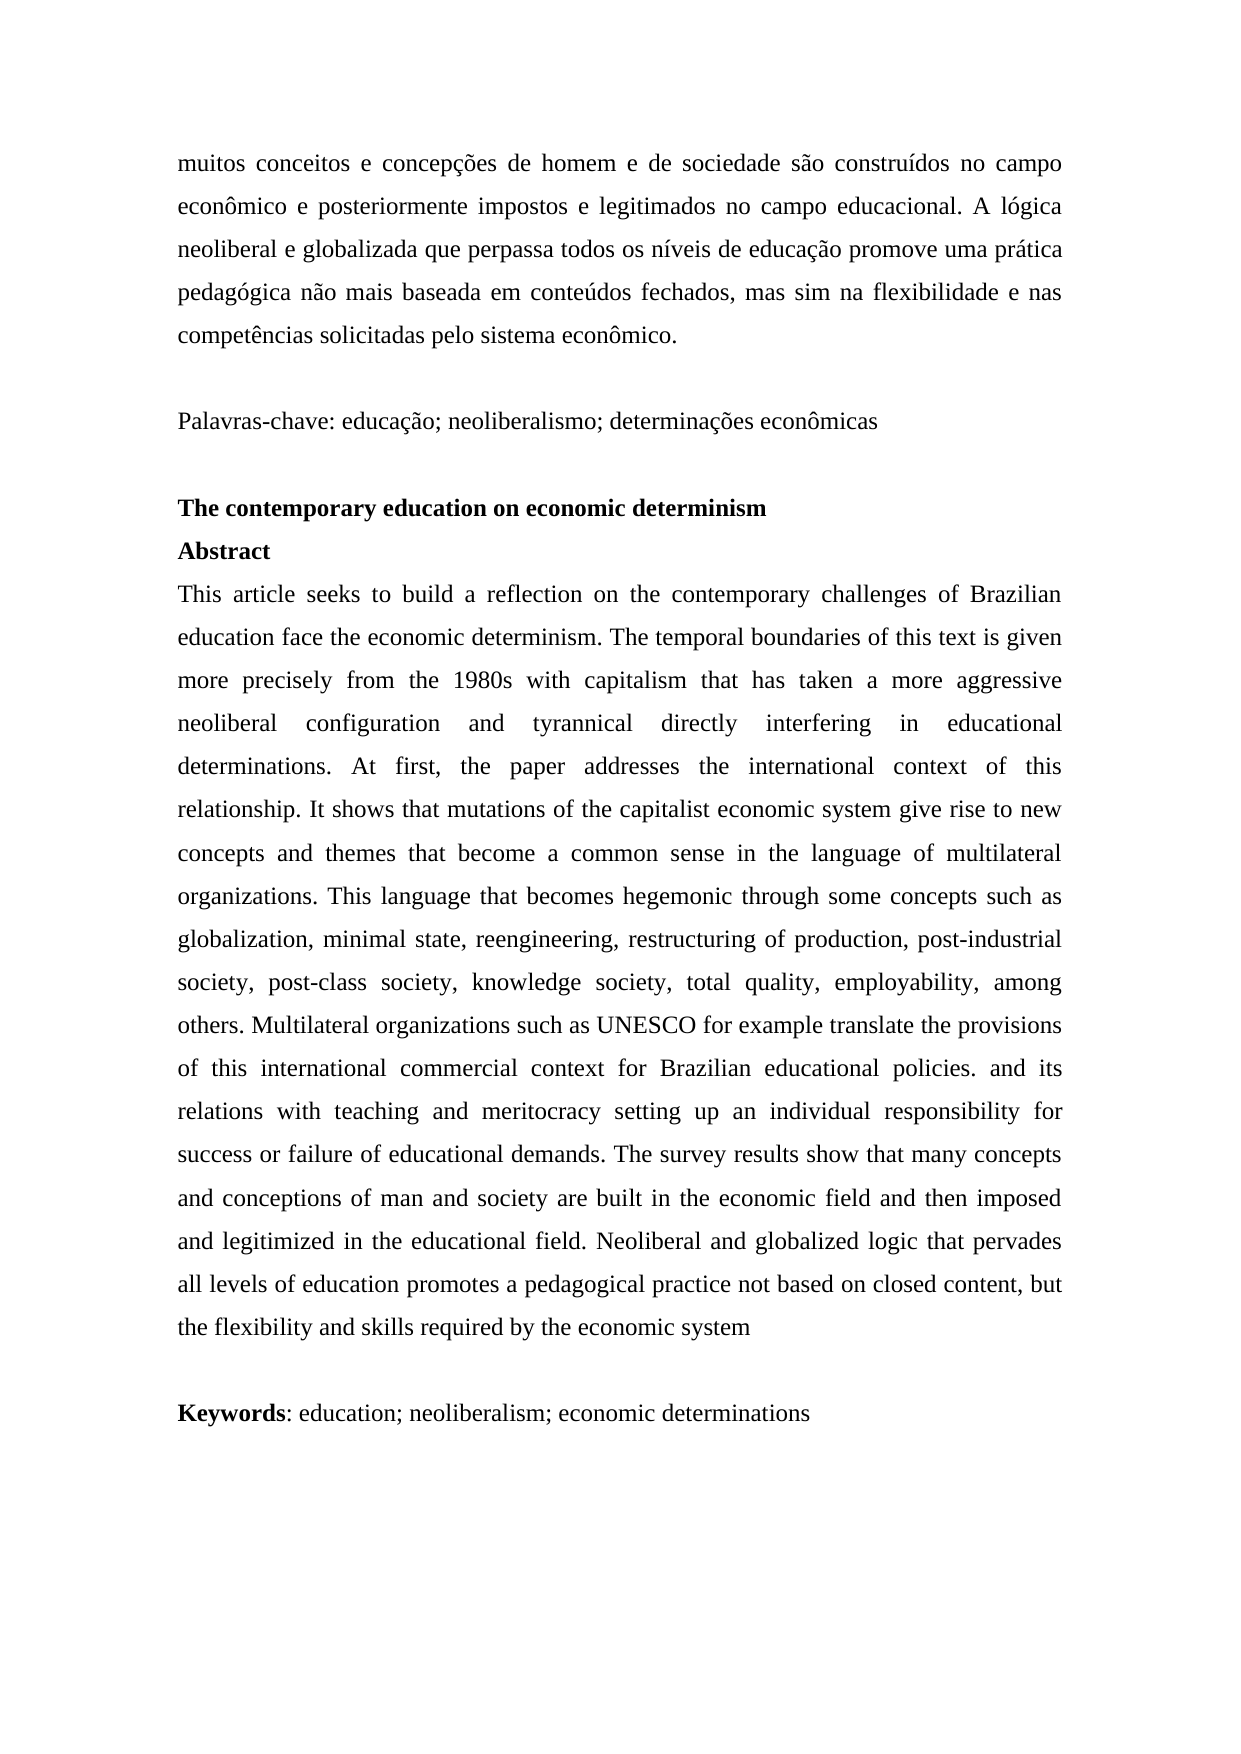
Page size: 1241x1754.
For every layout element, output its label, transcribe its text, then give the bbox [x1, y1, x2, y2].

text This article seeks to build a reflection on the contemporary challenges of Brazilian education face the economic determinism. The temporal boundaries of this text is given more precisely from the 1980s with capitalism that has taken a more aggressive neoliberal configuration and tyrannical directly interfering in educational determinations. At first, the paper addresses the international context of this relationship. It shows that mutations of the capitalist economic system give rise to new concepts and themes that become a common sense in the language of multilateral organizations. This language that becomes hegemonic through some concepts such as globalization, minimal state, reengineering, restructuring of production, post-industrial society, post-class society, knowledge society, total quality, employability, among others. Multilateral organizations such as UNESCO for example translate the provisions of this international commercial context for Brazilian educational policies. and its relations with teaching and meritocracy setting up an individual responsibility for success or failure of educational demands. The survey results show that many concepts and conceptions of man and society are built in the economic field and then imposed and legitimized in the educational field. Neoliberal and globalized logic that pervades all levels of education promotes a pedagogical practice not based on closed content, but the flexibility and skills required by the economic system [177, 579, 1063, 1341]
text The contemporary education on economic determinism [177, 493, 1063, 521]
text Keywords: education; neoliberalism; economic determinations [177, 1398, 1063, 1427]
text Abstract [177, 536, 1063, 564]
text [177, 148, 1063, 349]
text Palavras-chave: educação; neoliberalismo; determinações econômicas [177, 406, 1063, 435]
